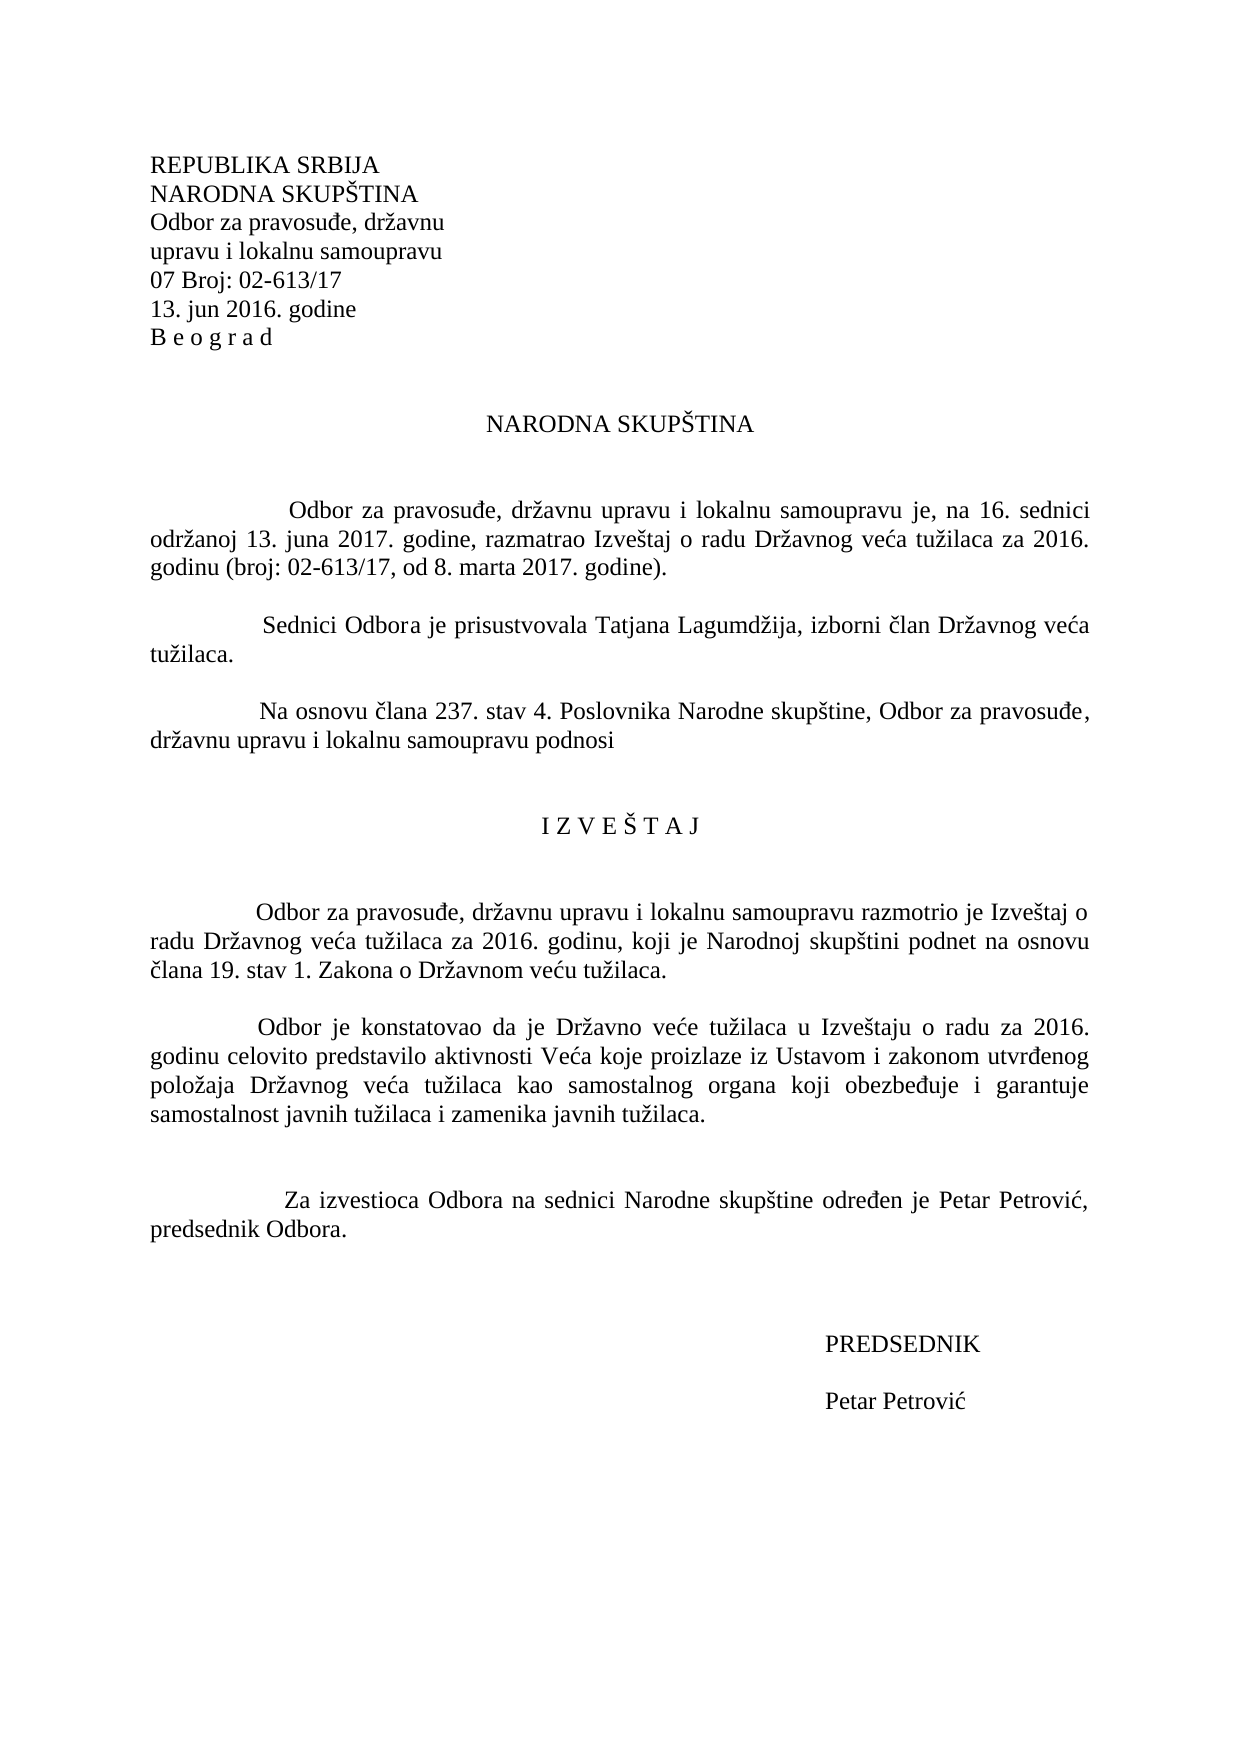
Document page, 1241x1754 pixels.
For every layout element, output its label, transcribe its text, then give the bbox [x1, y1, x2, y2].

text REPUBLIKA SRBIJA [150, 150, 1090, 179]
text upravu i lokalnu samoupravu [150, 236, 1090, 265]
text Odbor za pravosuđe, državnu [150, 207, 1090, 236]
text PREDSEDNIK [150, 1329, 1090, 1357]
text B e o g r a d [150, 322, 1090, 351]
text I Z V E Š T A J [150, 811, 1090, 840]
text Na osnovu člana 237. stav 4. Poslovnika Narodne skupštine, Odbor za pravosuđe, državnu upravu i lokalnu samoupravu podnosi [150, 696, 1090, 754]
text 07 Broj: 02-613/17 [150, 265, 1090, 294]
text Za izvestioca Odbora na sednici Narodne skupštine određen je Petar Petrović, predsednik Odbora. [150, 1185, 1090, 1242]
text Odbor je konstatovao da je Državno veće tužilaca u Izveštaju o radu za 2016. godinu celovito predstavilo aktivnosti Veća koje proizlaze iz Ustavom i zakonom utvrđenog položaja Državnog veća tužilaca kao samostalnog organa koji obezbeđuje i garantuje samostalnost javnih tužilaca i zamenika javnih tužilaca. [150, 1012, 1090, 1127]
text NARODNA SKUPŠTINA [150, 179, 1090, 207]
text Odbor za pravosuđe, državnu upravu i lokalnu samoupravu je, na 16. sednici održanoj 13. juna 2017. godine, razmatrao Izveštaj o radu Državnog veća tužilaca za 2016. godinu (broj: 02-613/17, od 8. marta 2017. godine). [150, 495, 1090, 581]
text Sednici Odbora je prisustvovala Tatjana Lagumdžija, izborni član Državnog veća tužilaca. [150, 610, 1090, 667]
text Odbor za pravosuđe, državnu upravu i lokalnu samoupravu razmotrio je Izveštaj o radu Državnog veća tužilaca za 2016. godinu, koji je Narodnoj skupštini podnet na osnovu člana 19. stav 1. Zakona o Državnom veću tužilaca. [150, 897, 1090, 984]
text Petar Petrović [150, 1386, 1090, 1415]
text 13. jun 2016. godine [150, 294, 1090, 322]
text NARODNA SKUPŠTINA [150, 409, 1090, 437]
